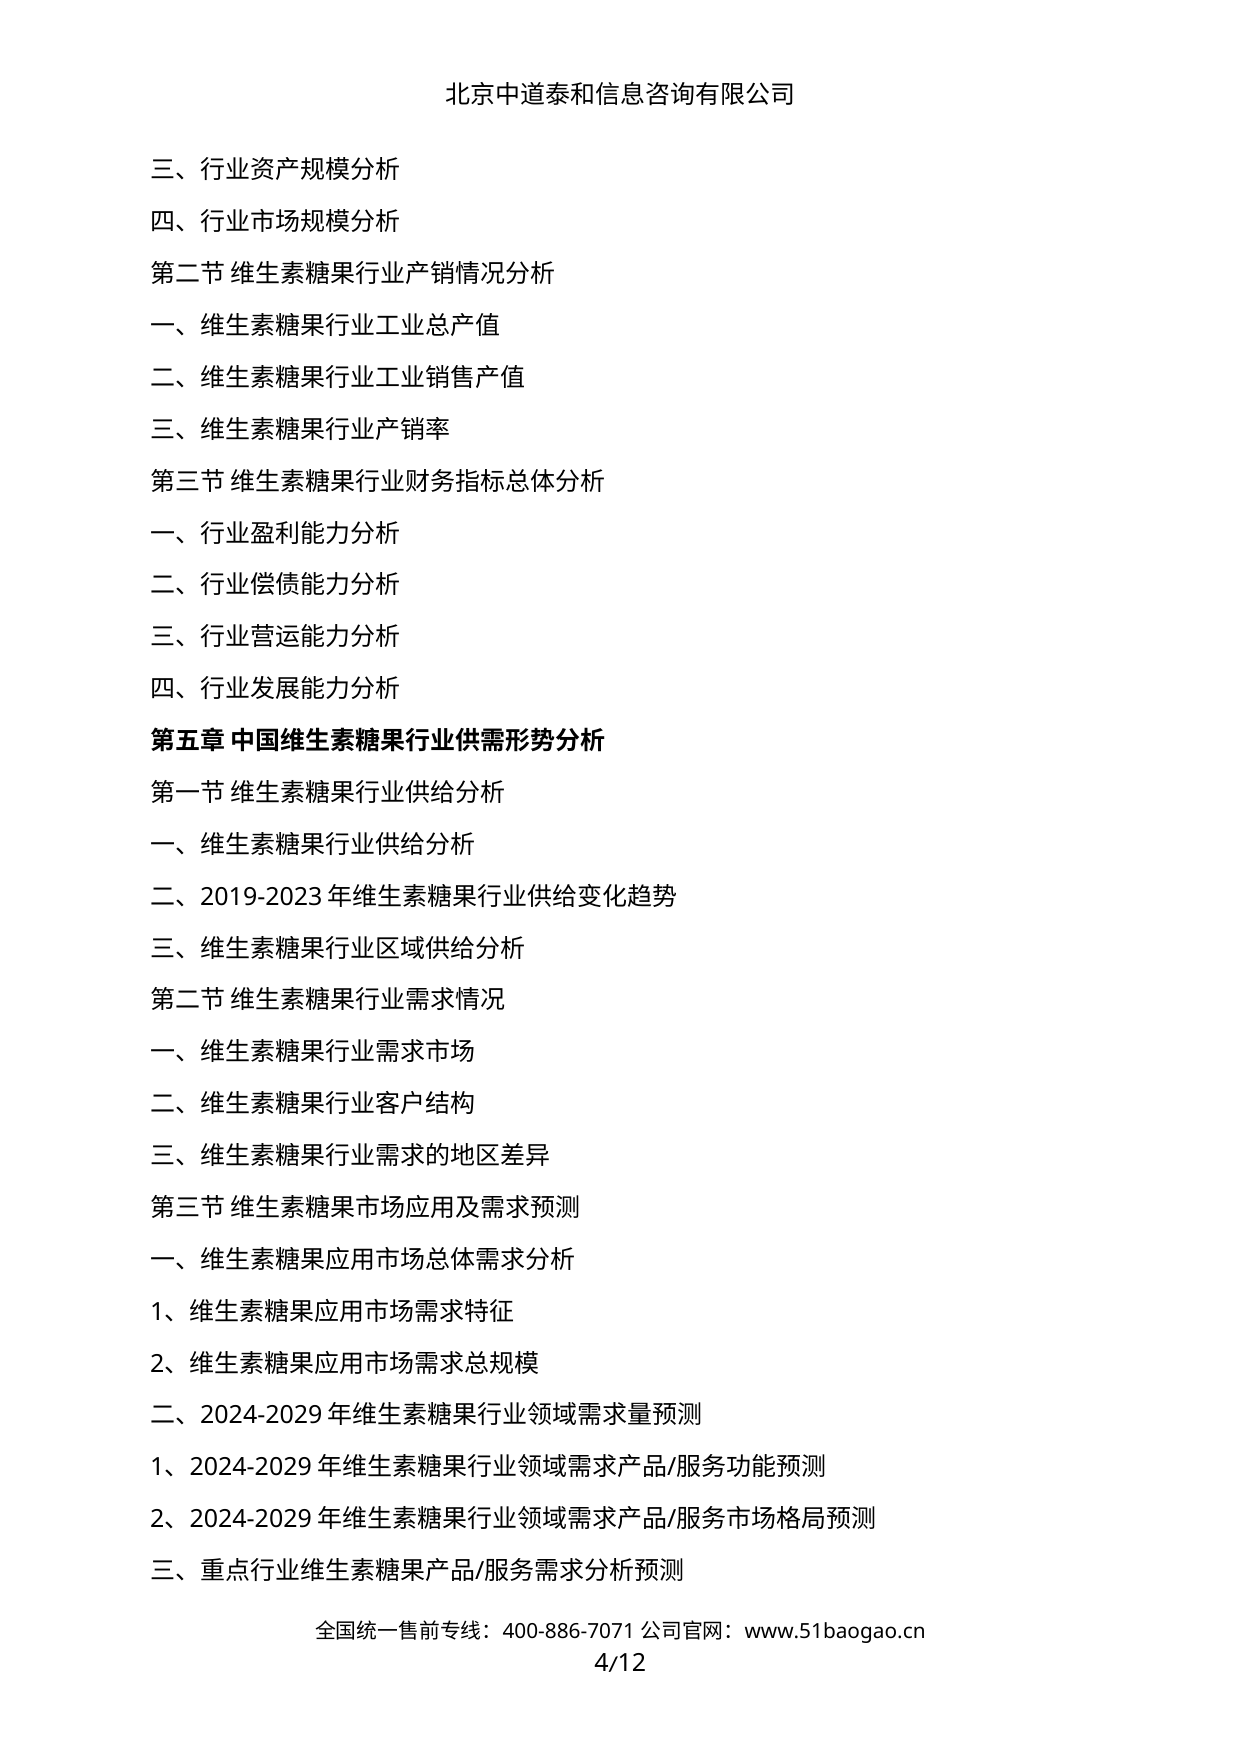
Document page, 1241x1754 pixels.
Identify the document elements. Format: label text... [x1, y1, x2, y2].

text 三、维生素糖果行业产销率 [150, 409, 1090, 446]
text 二、维生素糖果行业工业销售产值 [150, 357, 1090, 394]
text 第二节 维生素糖果行业产销情况分析 [150, 254, 1090, 290]
text 二、2024-2029年维生素糖果行业领域需求量预测 [150, 1395, 1090, 1431]
text 第一节 维生素糖果行业供给分析 [150, 772, 1090, 809]
text 一、维生素糖果行业需求市场 [150, 1032, 1090, 1068]
text 三、行业营运能力分析 [150, 617, 1090, 653]
text 二、维生素糖果行业客户结构 [150, 1084, 1090, 1120]
text 四、行业市场规模分析 [150, 202, 1090, 238]
text 一、维生素糖果行业工业总产值 [150, 306, 1090, 342]
text 第二节 维生素糖果行业需求情况 [150, 980, 1090, 1016]
text 一、维生素糖果应用市场总体需求分析 [150, 1239, 1090, 1276]
text 二、2019-2023年维生素糖果行业供给变化趋势 [150, 876, 1090, 912]
text 三、行业资产规模分析 [150, 150, 1090, 186]
text 第三节 维生素糖果市场应用及需求预测 [150, 1187, 1090, 1224]
text 四、行业发展能力分析 [150, 669, 1090, 705]
text 第三节 维生素糖果行业财务指标总体分析 [150, 461, 1090, 497]
text 三、维生素糖果行业区域供给分析 [150, 928, 1090, 964]
text 1、维生素糖果应用市场需求特征 [150, 1291, 1090, 1327]
text 1、2024-2029年维生素糖果行业领域需求产品/服务功能预测 [150, 1447, 1090, 1483]
text 三、重点行业维生素糖果产品/服务需求分析预测 [150, 1551, 1090, 1587]
text 2、2024-2029年维生素糖果行业领域需求产品/服务市场格局预测 [150, 1499, 1090, 1535]
text 一、维生素糖果行业供给分析 [150, 824, 1090, 861]
text 第五章 中国维生素糖果行业供需形势分析 [150, 721, 1090, 757]
text 一、行业盈利能力分析 [150, 513, 1090, 549]
text 三、维生素糖果行业需求的地区差异 [150, 1136, 1090, 1172]
text 2、维生素糖果应用市场需求总规模 [150, 1343, 1090, 1379]
text 二、行业偿债能力分析 [150, 565, 1090, 601]
